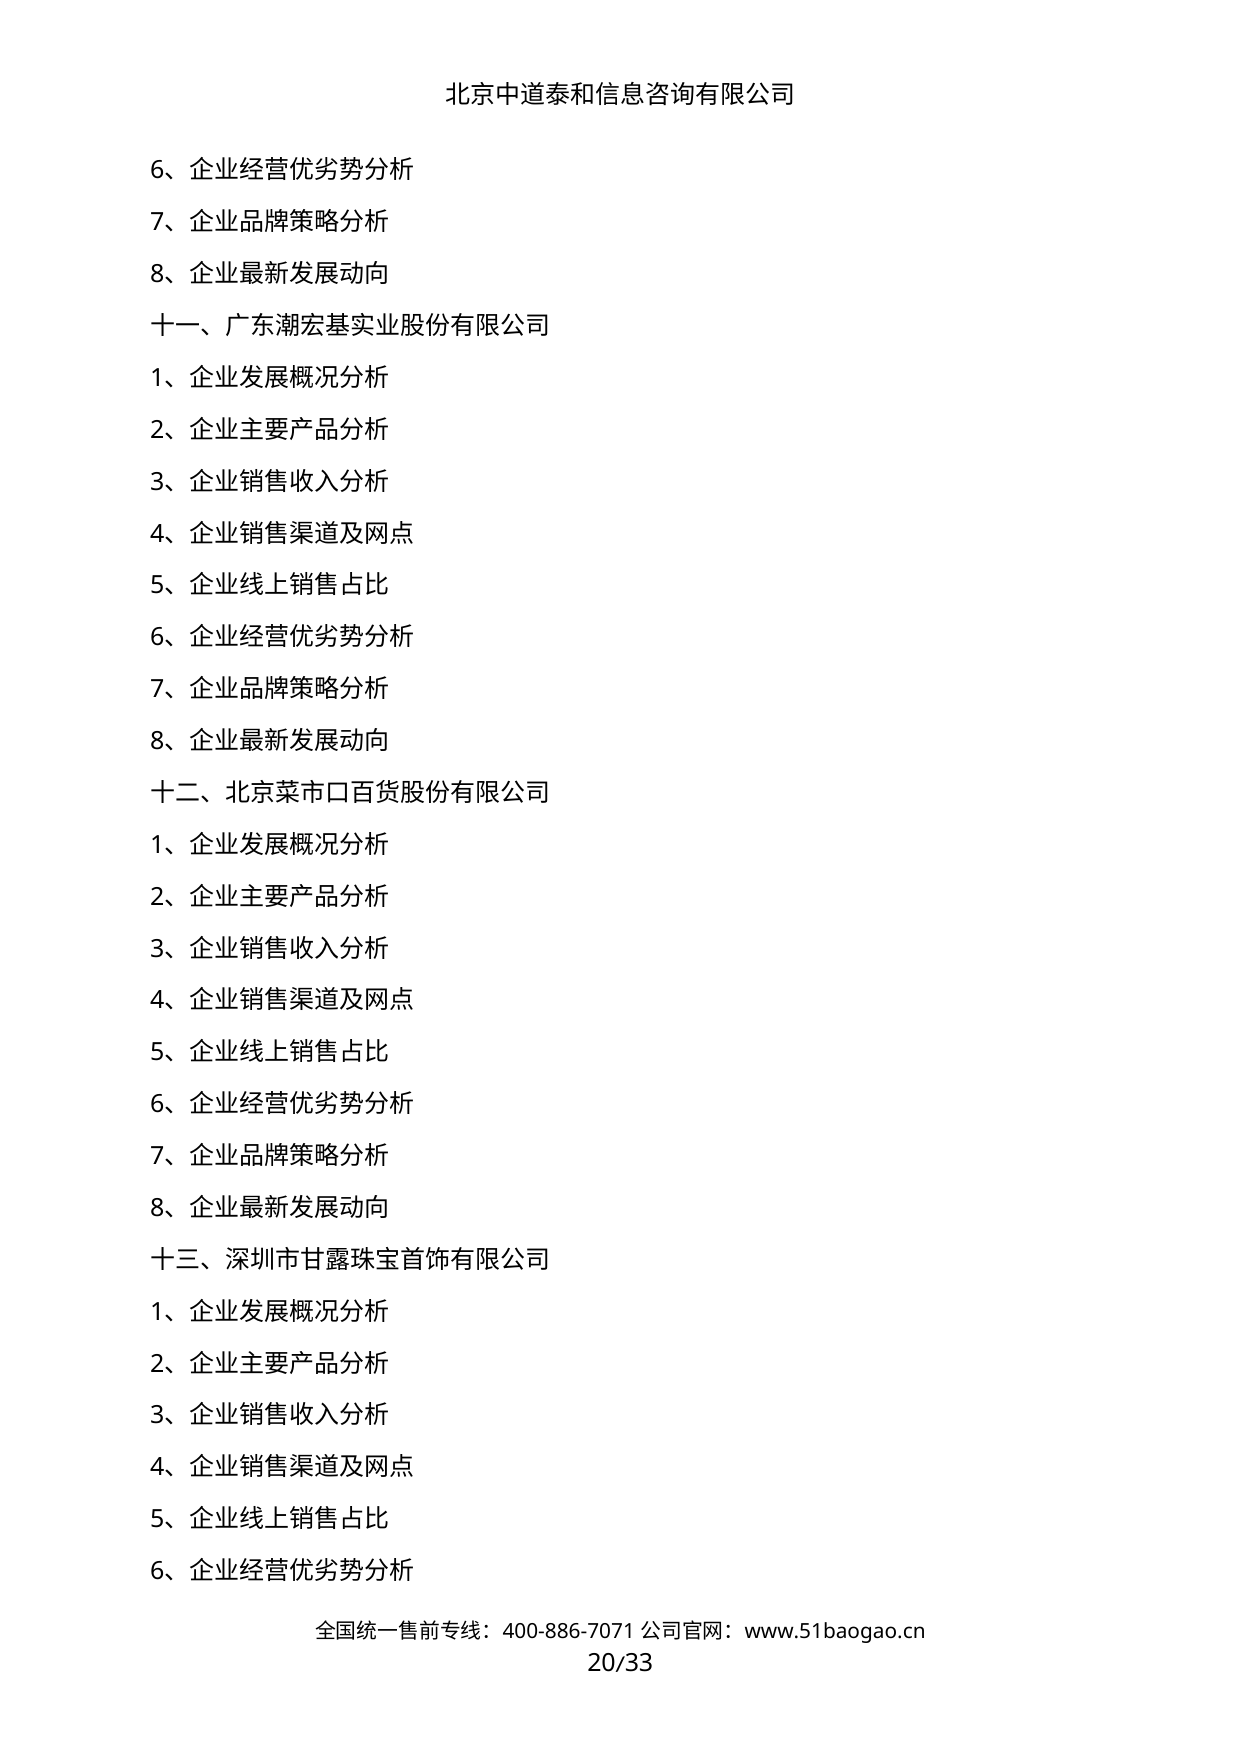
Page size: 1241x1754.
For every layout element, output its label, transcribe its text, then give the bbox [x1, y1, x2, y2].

text 8、企业最新发展动向 [150, 254, 1090, 290]
text 6、企业经营优劣势分析 [150, 150, 1090, 186]
text 1、企业发展概况分析 [150, 824, 1090, 861]
text 7、企业品牌策略分析 [150, 1136, 1090, 1172]
text 5、企业线上销售占比 [150, 1499, 1090, 1535]
text 2、企业主要产品分析 [150, 1343, 1090, 1379]
text 3、企业销售收入分析 [150, 1395, 1090, 1431]
text 6、企业经营优劣势分析 [150, 1551, 1090, 1587]
text 4、企业销售渠道及网点 [150, 513, 1090, 549]
text 十一、广东潮宏基实业股份有限公司 [150, 306, 1090, 342]
text 5、企业线上销售占比 [150, 565, 1090, 601]
text 8、企业最新发展动向 [150, 721, 1090, 757]
text 十二、北京菜市口百货股份有限公司 [150, 772, 1090, 809]
text 2、企业主要产品分析 [150, 409, 1090, 446]
text 4、企业销售渠道及网点 [150, 980, 1090, 1016]
text 十三、深圳市甘露珠宝首饰有限公司 [150, 1239, 1090, 1276]
text 5、企业线上销售占比 [150, 1032, 1090, 1068]
text 1、企业发展概况分析 [150, 357, 1090, 394]
text 8、企业最新发展动向 [150, 1187, 1090, 1224]
text 2、企业主要产品分析 [150, 876, 1090, 912]
text 3、企业销售收入分析 [150, 461, 1090, 497]
text 7、企业品牌策略分析 [150, 669, 1090, 705]
text 6、企业经营优劣势分析 [150, 1084, 1090, 1120]
text 7、企业品牌策略分析 [150, 202, 1090, 238]
text 1、企业发展概况分析 [150, 1291, 1090, 1327]
text 6、企业经营优劣势分析 [150, 617, 1090, 653]
text 3、企业销售收入分析 [150, 928, 1090, 964]
text 4、企业销售渠道及网点 [150, 1447, 1090, 1483]
